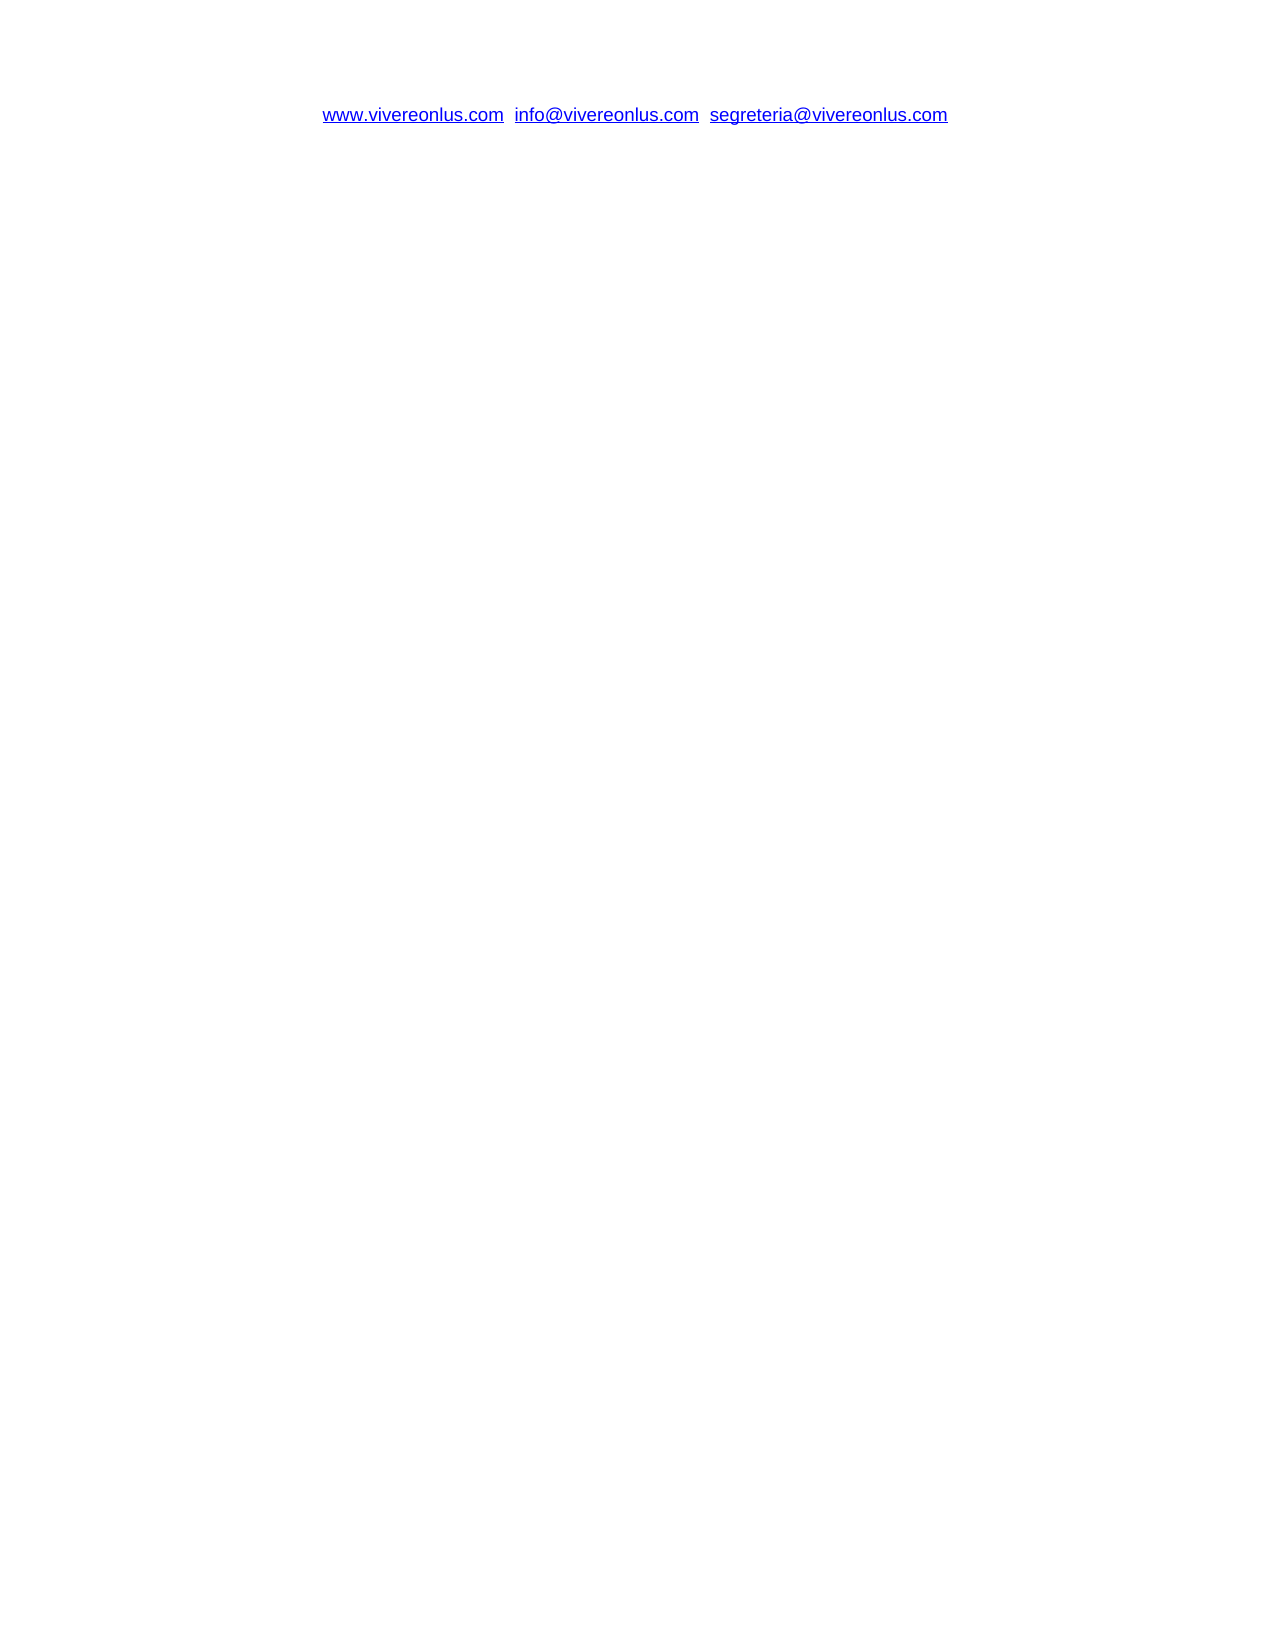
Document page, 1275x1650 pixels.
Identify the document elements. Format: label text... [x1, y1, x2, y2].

text www.vivereonlus.com info@vivereonlus.com segreteria@vivereonlus.com [89, 103, 1181, 125]
